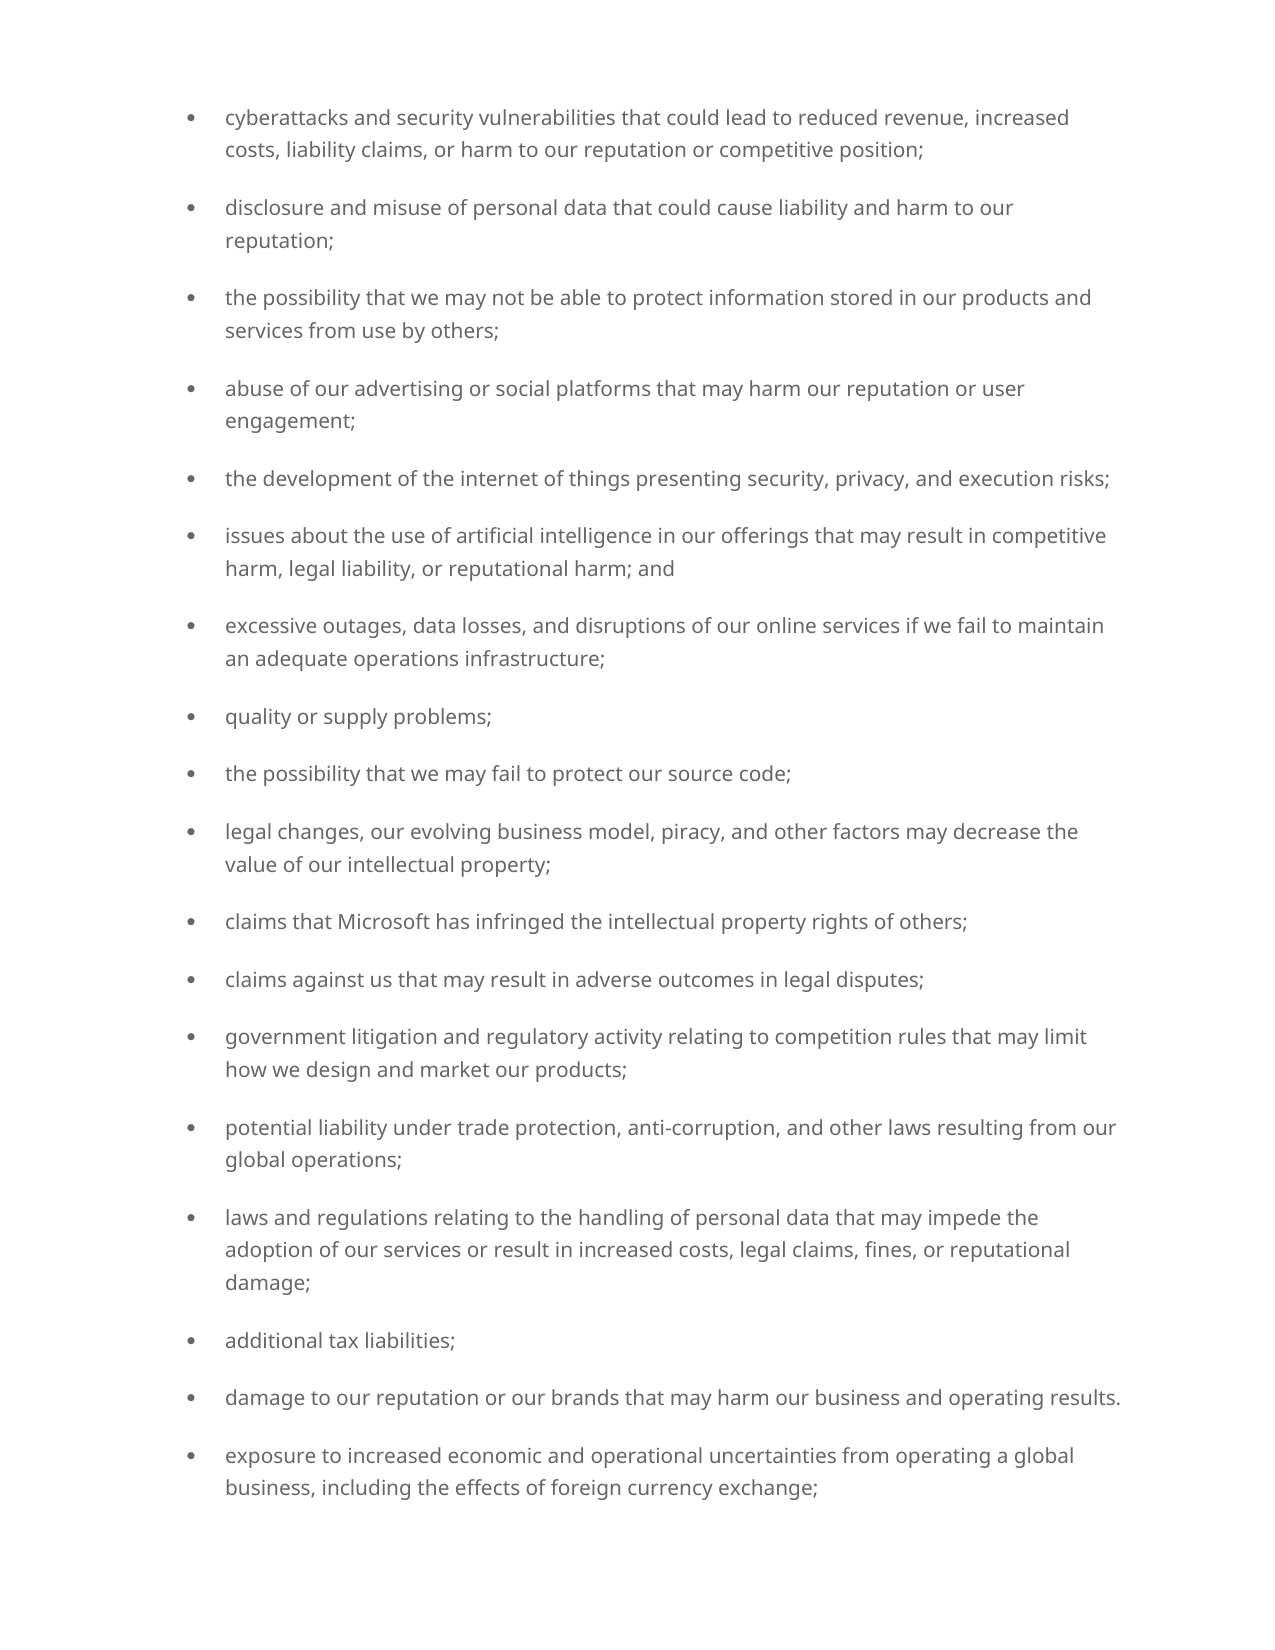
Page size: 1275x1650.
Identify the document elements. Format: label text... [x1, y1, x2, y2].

list potential liability under trade protection, anti-corruption, and other laws resulting from our global operations; [187, 1113, 1125, 1174]
list the possibility that we may not be able to protect information stored in our products and services from use by others; [187, 283, 1125, 344]
list the possibility that we may fail to protect our source code; [187, 759, 1125, 788]
list laws and regulations relating to the handling of personal data that may impede the adoption of our services or result in increased costs, legal claims, fines, or reputational damage; [187, 1203, 1125, 1297]
list government litigation and regulatory activity relating to competition rules that may limit how we design and market our products; [187, 1022, 1125, 1083]
list claims against us that may result in adverse outcomes in legal disputes; [187, 965, 1125, 993]
list legal changes, our evolving business model, piracy, and other factors may decrease the value of our intellectual property; [187, 817, 1125, 878]
list cyberattacks and security vulnerabilities that could lead to reduced revenue, increased costs, liability claims, or harm to our reputation or competitive position; [187, 103, 1125, 164]
list abuse of our advertising or social platforms that may harm our reputation or user engagement; [187, 374, 1125, 435]
list disclosure and misuse of personal data that could cause liability and harm to our reputation; [187, 193, 1125, 254]
list exposure to increased economic and operational uncertainties from operating a global business, including the effects of foreign currency exchange; [187, 1441, 1125, 1502]
list quality or supply problems; [187, 702, 1125, 730]
list the development of the internet of things presenting security, privacy, and execution risks; [187, 464, 1125, 492]
list excessive outages, data losses, and disruptions of our online services if we fail to maintain an adequate operations infrastructure; [187, 612, 1125, 673]
list issues about the use of artificial intelligence in our offerings that may result in competitive harm, legal liability, or reputational harm; and [187, 521, 1125, 582]
list claims that Microsoft has infringed the intellectual property rights of others; [187, 907, 1125, 936]
list additional tax liabilities; [187, 1326, 1125, 1354]
list damage to our reputation or our brands that may harm our business and operating results. [187, 1383, 1125, 1412]
